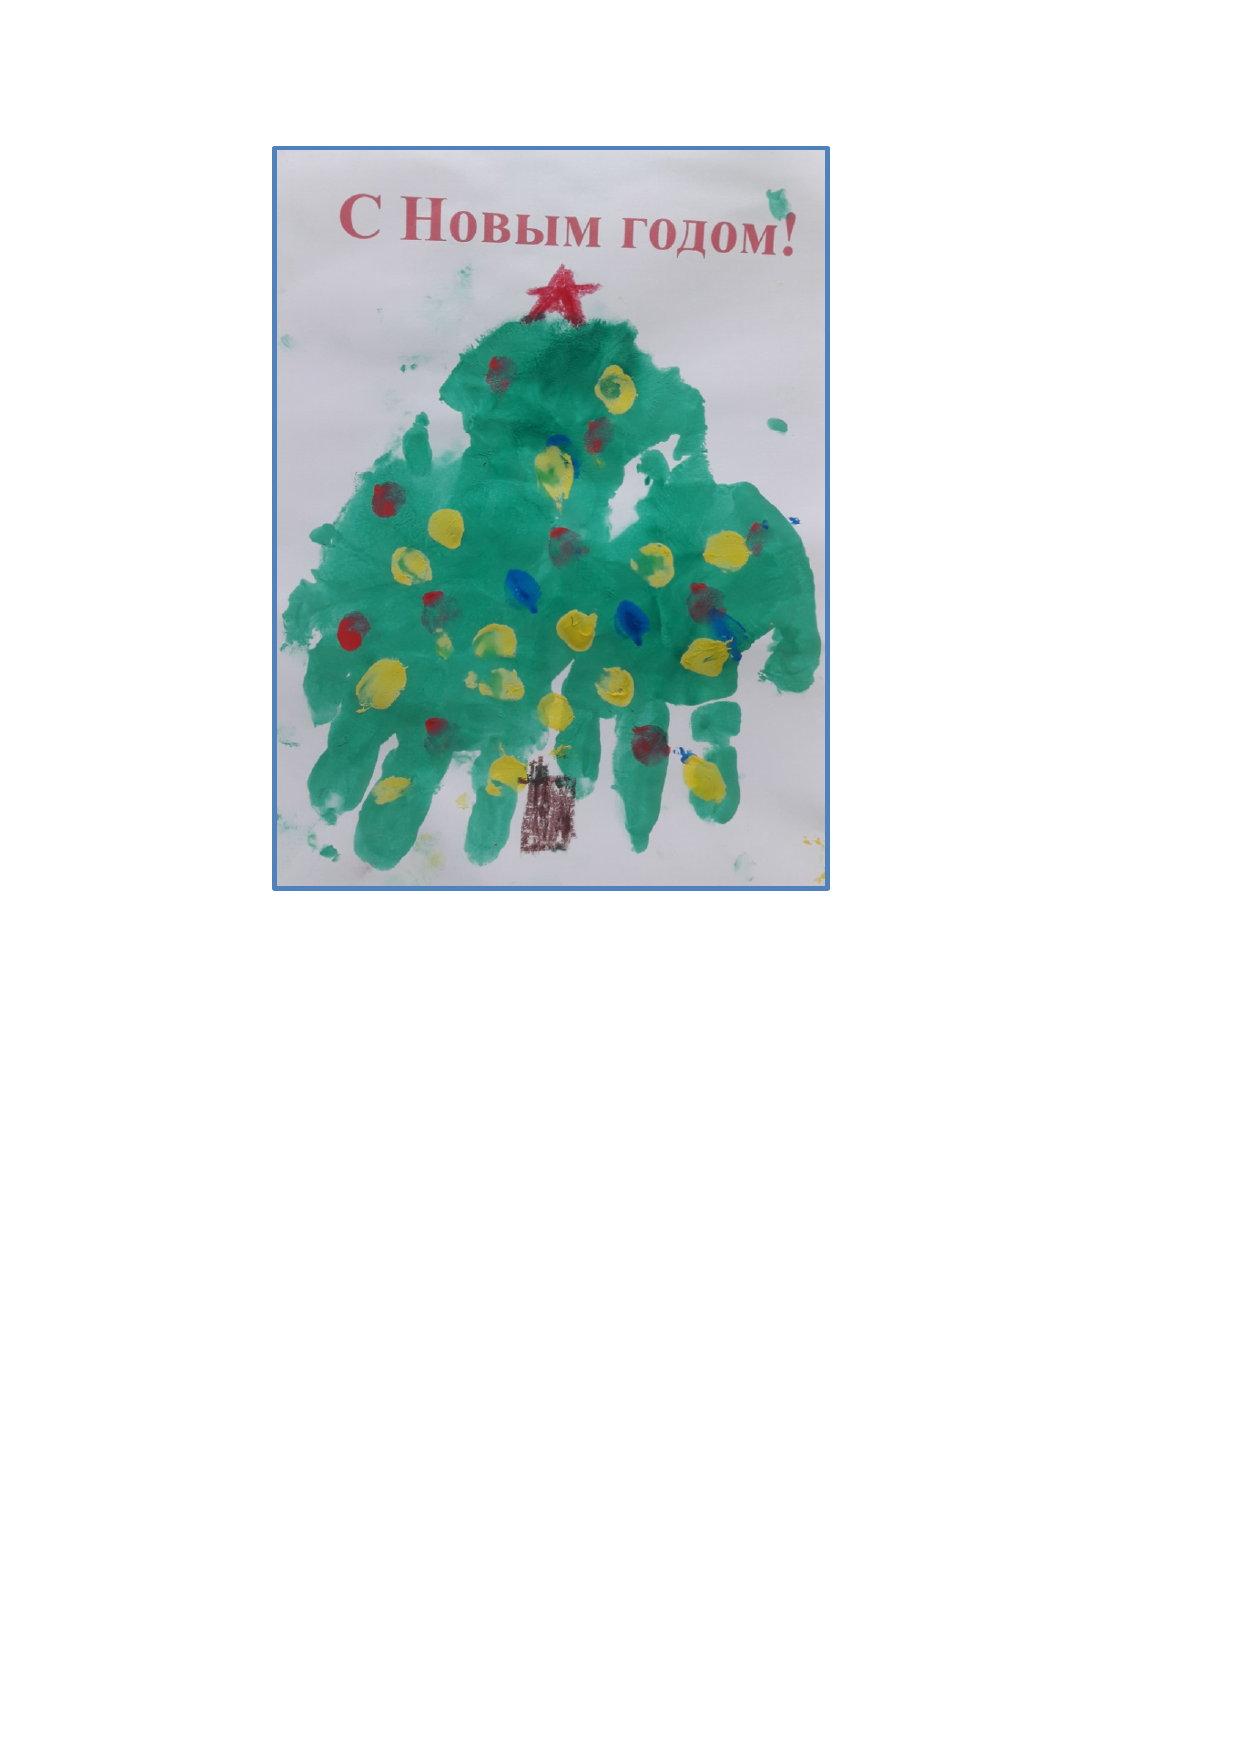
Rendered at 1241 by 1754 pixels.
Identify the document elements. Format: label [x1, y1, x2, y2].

picture [277, 150, 825, 886]
